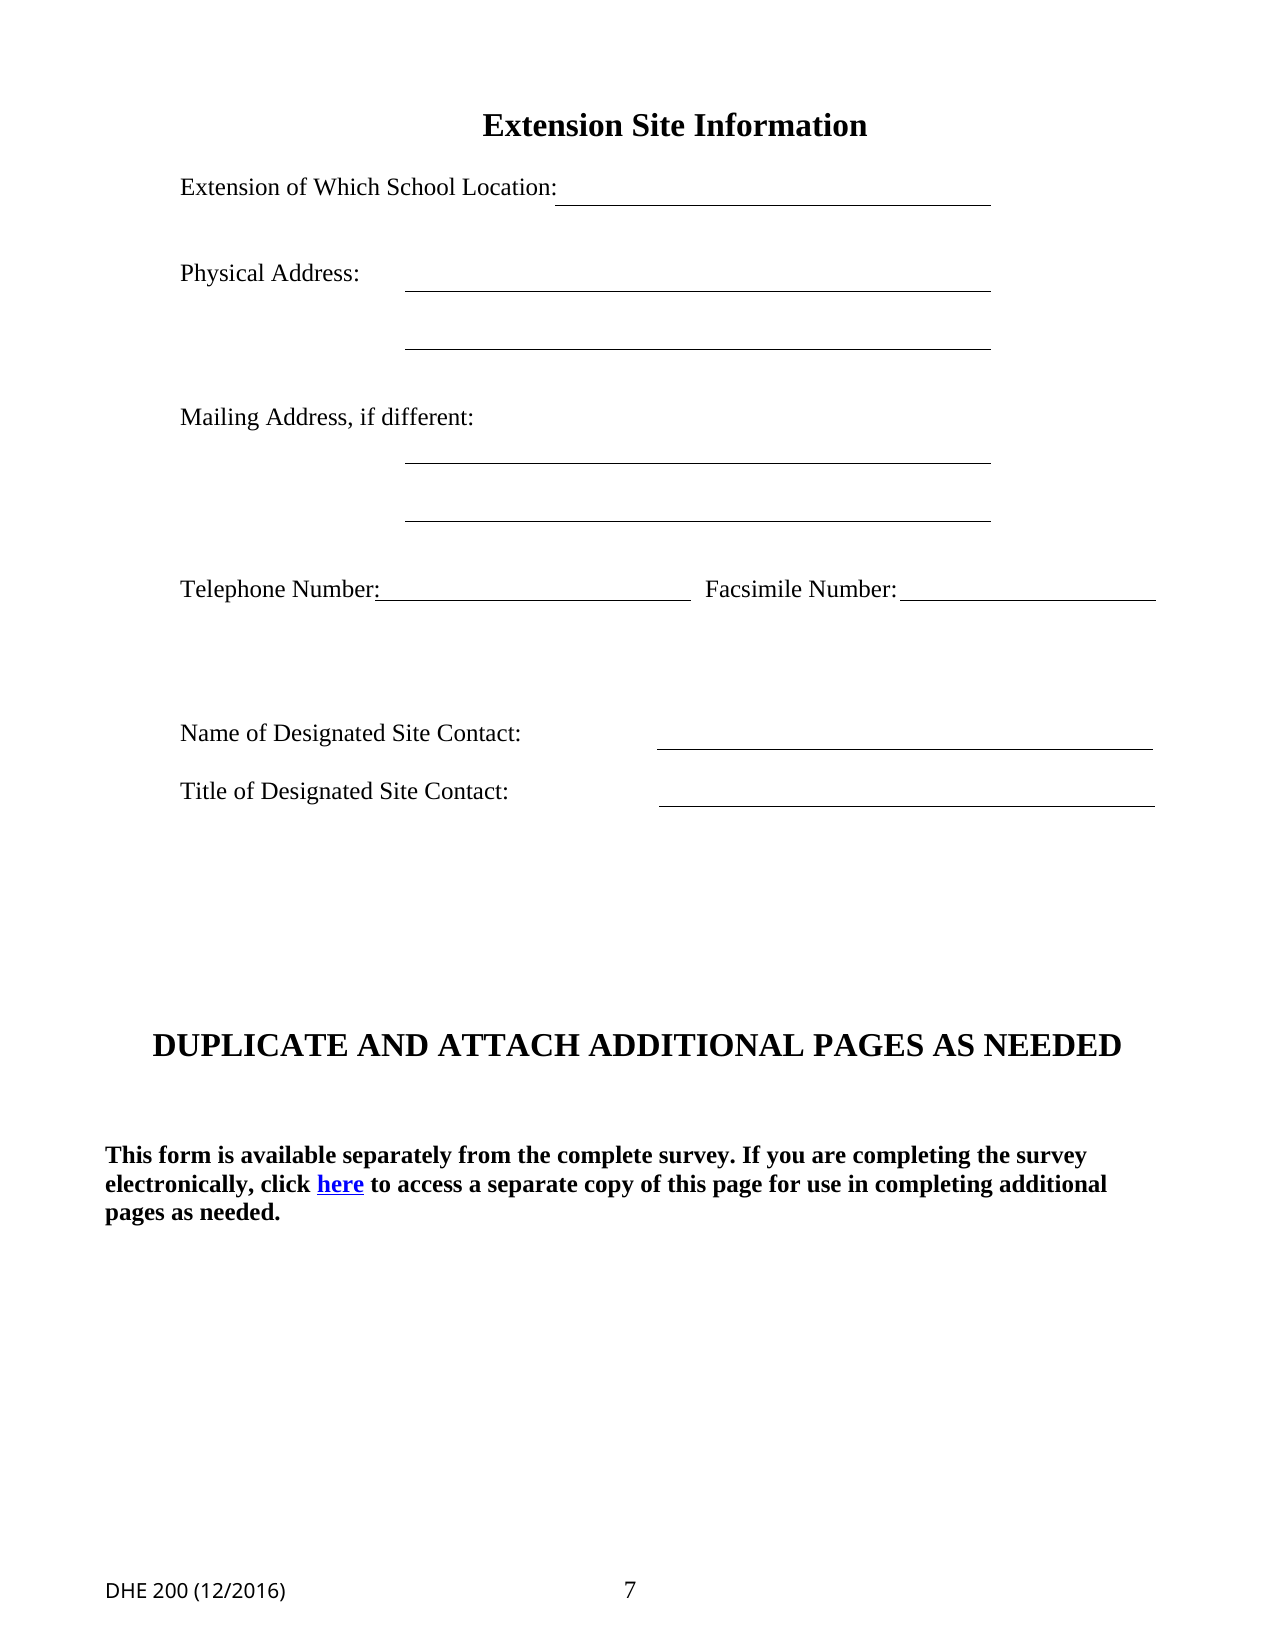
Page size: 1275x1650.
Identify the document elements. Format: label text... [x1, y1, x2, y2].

text This form is available separately from the complete survey. If you are completing the survey electronically, click here to access a separate copy of this page for use in completing additional pages as needed. [105, 1140, 1170, 1226]
text Telephone Number: Facsimile Number: [180, 574, 1170, 603]
text Extension Site Information [180, 105, 1170, 143]
text DUPLICATE AND ATTACH ADDITIONAL PAGES AS NEEDED [105, 1025, 1170, 1063]
text Name of Designated Site Contact: [105, 718, 1170, 747]
text Physical Address: [180, 258, 1170, 287]
text Mailing Address, if different: [180, 402, 1170, 431]
text Extension of Which School Location: [180, 172, 1170, 201]
text Title of Designated Site Contact: [105, 776, 1170, 804]
